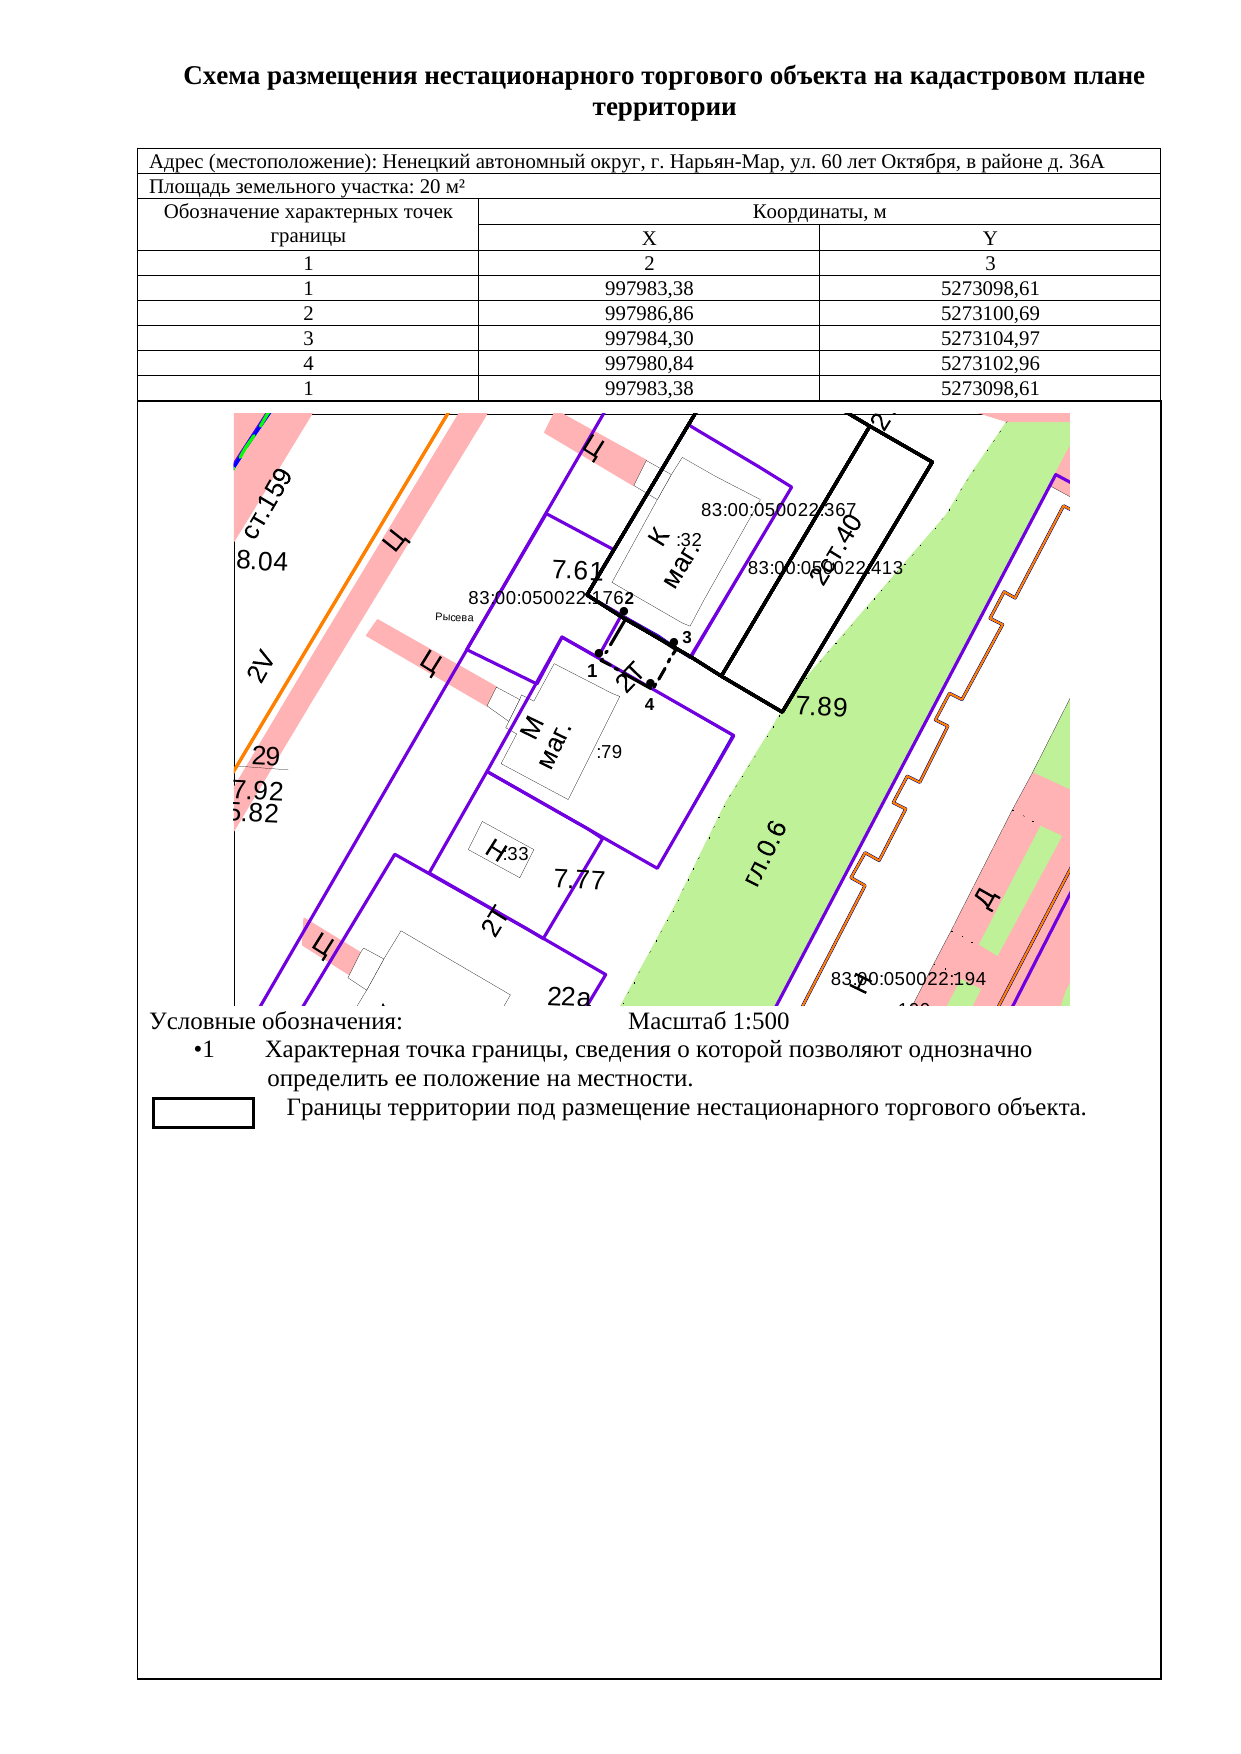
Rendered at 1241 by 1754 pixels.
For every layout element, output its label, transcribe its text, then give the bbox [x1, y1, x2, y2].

table_cell 997986,86 [479, 301, 819, 325]
table_cell 2 [479, 251, 819, 274]
text Схема размещения нестационарного торгового объекта на кадастровом плане территории [148, 59, 1181, 121]
table_cell Y [820, 225, 1160, 249]
table_cell 5273102,96 [820, 351, 1160, 375]
table_cell Обозначение характерных точек границы [138, 199, 478, 249]
table_cell 4 [138, 351, 478, 375]
table_cell 3 [820, 251, 1160, 274]
table_cell 1 [138, 376, 478, 400]
table_cell 997983,38 [479, 276, 819, 300]
table_cell Условные обозначения: Масштаб 1:500 •1 Характерная точка границы, сведения о которой позволяют однозначно определить ее положение на местности. Границы территории под размещение нестационарного торгового объекта. [138, 402, 1160, 1678]
table_cell 5273098,61 [820, 376, 1160, 400]
table_cell Координаты, м [479, 199, 1160, 224]
table_header Адрес (местоположение): Ненецкий автономный округ, г. Нарьян-Мар, ул. 60 лет Октября, в районе д. 36А [138, 149, 1160, 173]
table_cell 997983,38 [479, 376, 819, 400]
table_cell 3 [138, 326, 478, 350]
table_cell X [479, 225, 819, 249]
table_cell 997980,84 [479, 351, 819, 375]
table_cell Площадь земельного участка: 20 м² [138, 174, 1160, 198]
table_cell 997984,30 [479, 326, 819, 350]
table_cell 5273100,69 [820, 301, 1160, 325]
table_cell 5273098,61 [820, 276, 1160, 300]
table_cell 1 [138, 276, 478, 300]
table_cell 1 [138, 251, 478, 274]
table_cell 2 [138, 301, 478, 325]
table_cell 5273104,97 [820, 326, 1160, 350]
